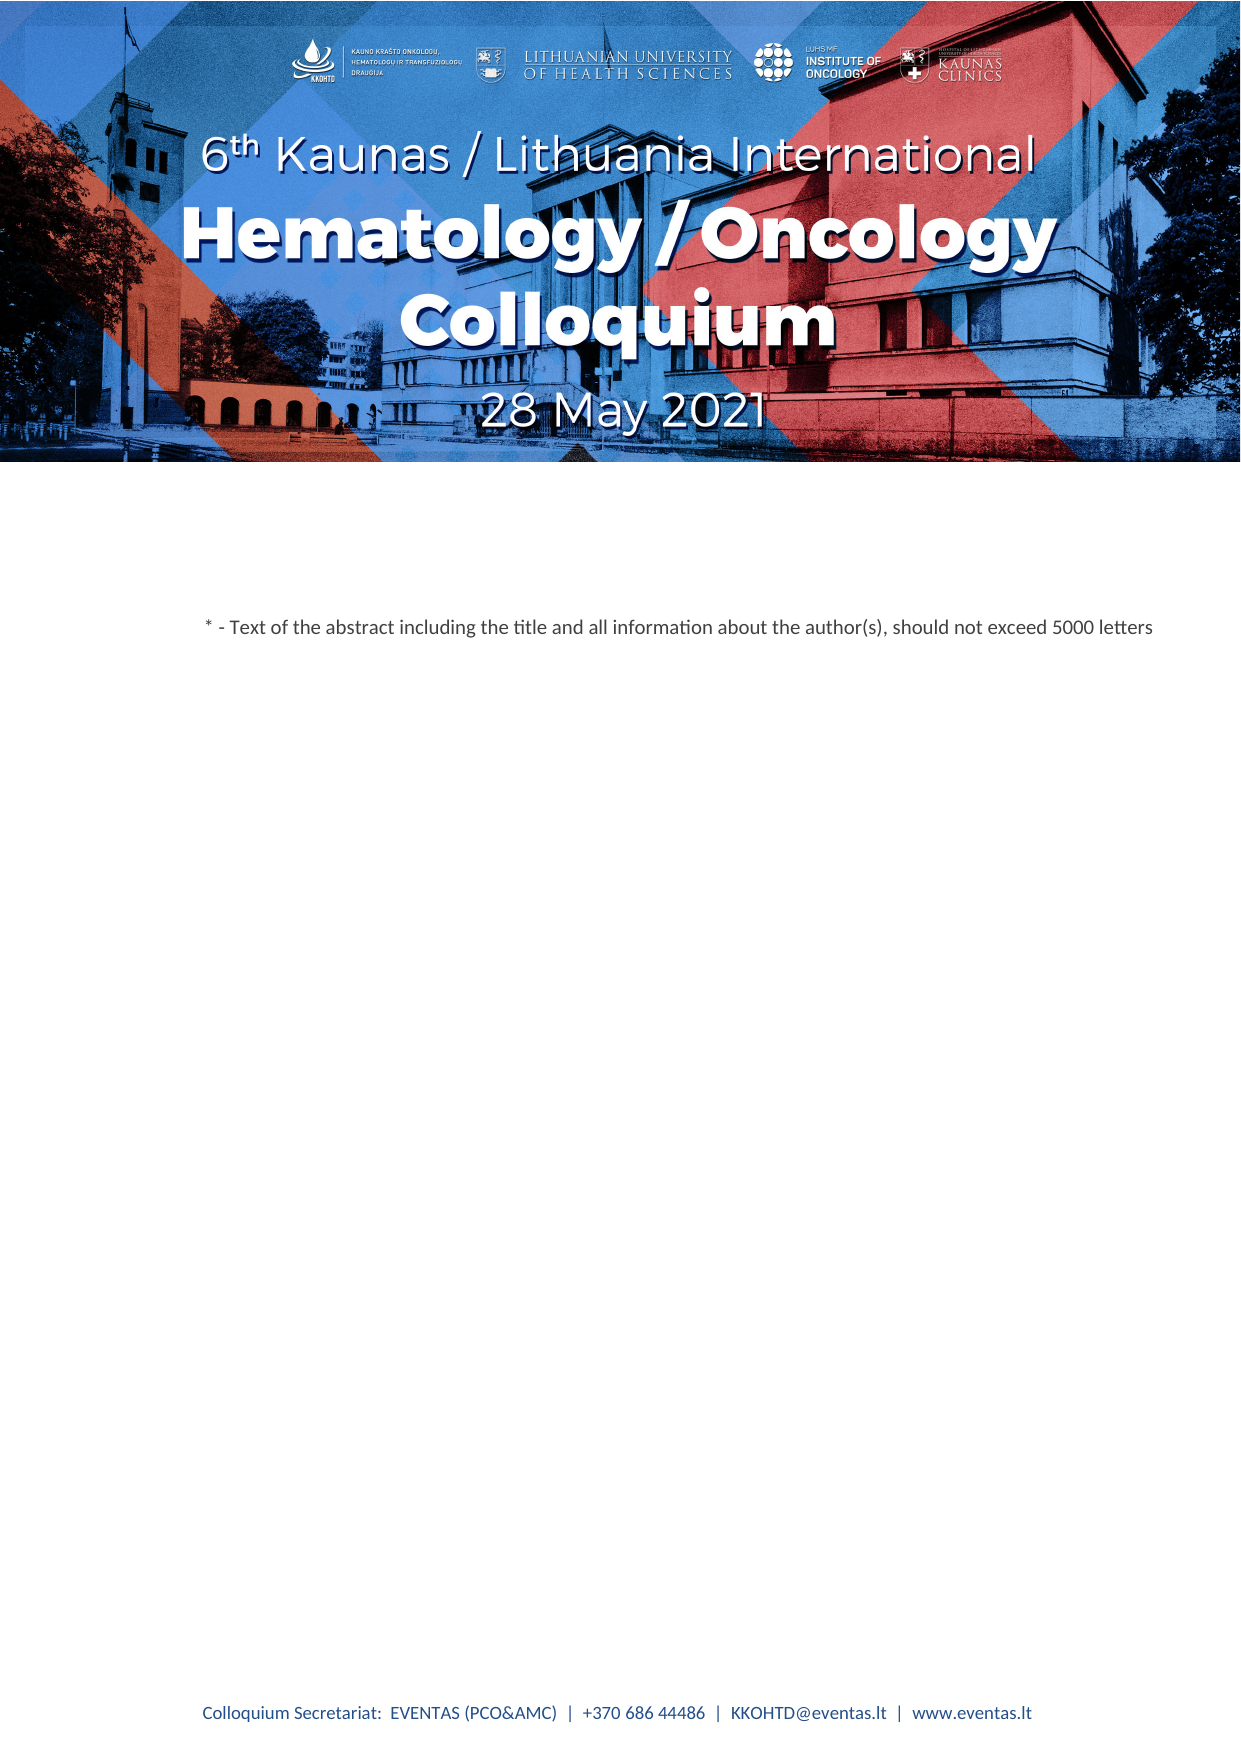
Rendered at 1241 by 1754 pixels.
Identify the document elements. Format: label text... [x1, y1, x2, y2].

picture [0, 1, 1241, 462]
text * - Text of the abstract including the title and all information about the author(s), should not exceed 5000 letters [106, 614, 1154, 640]
